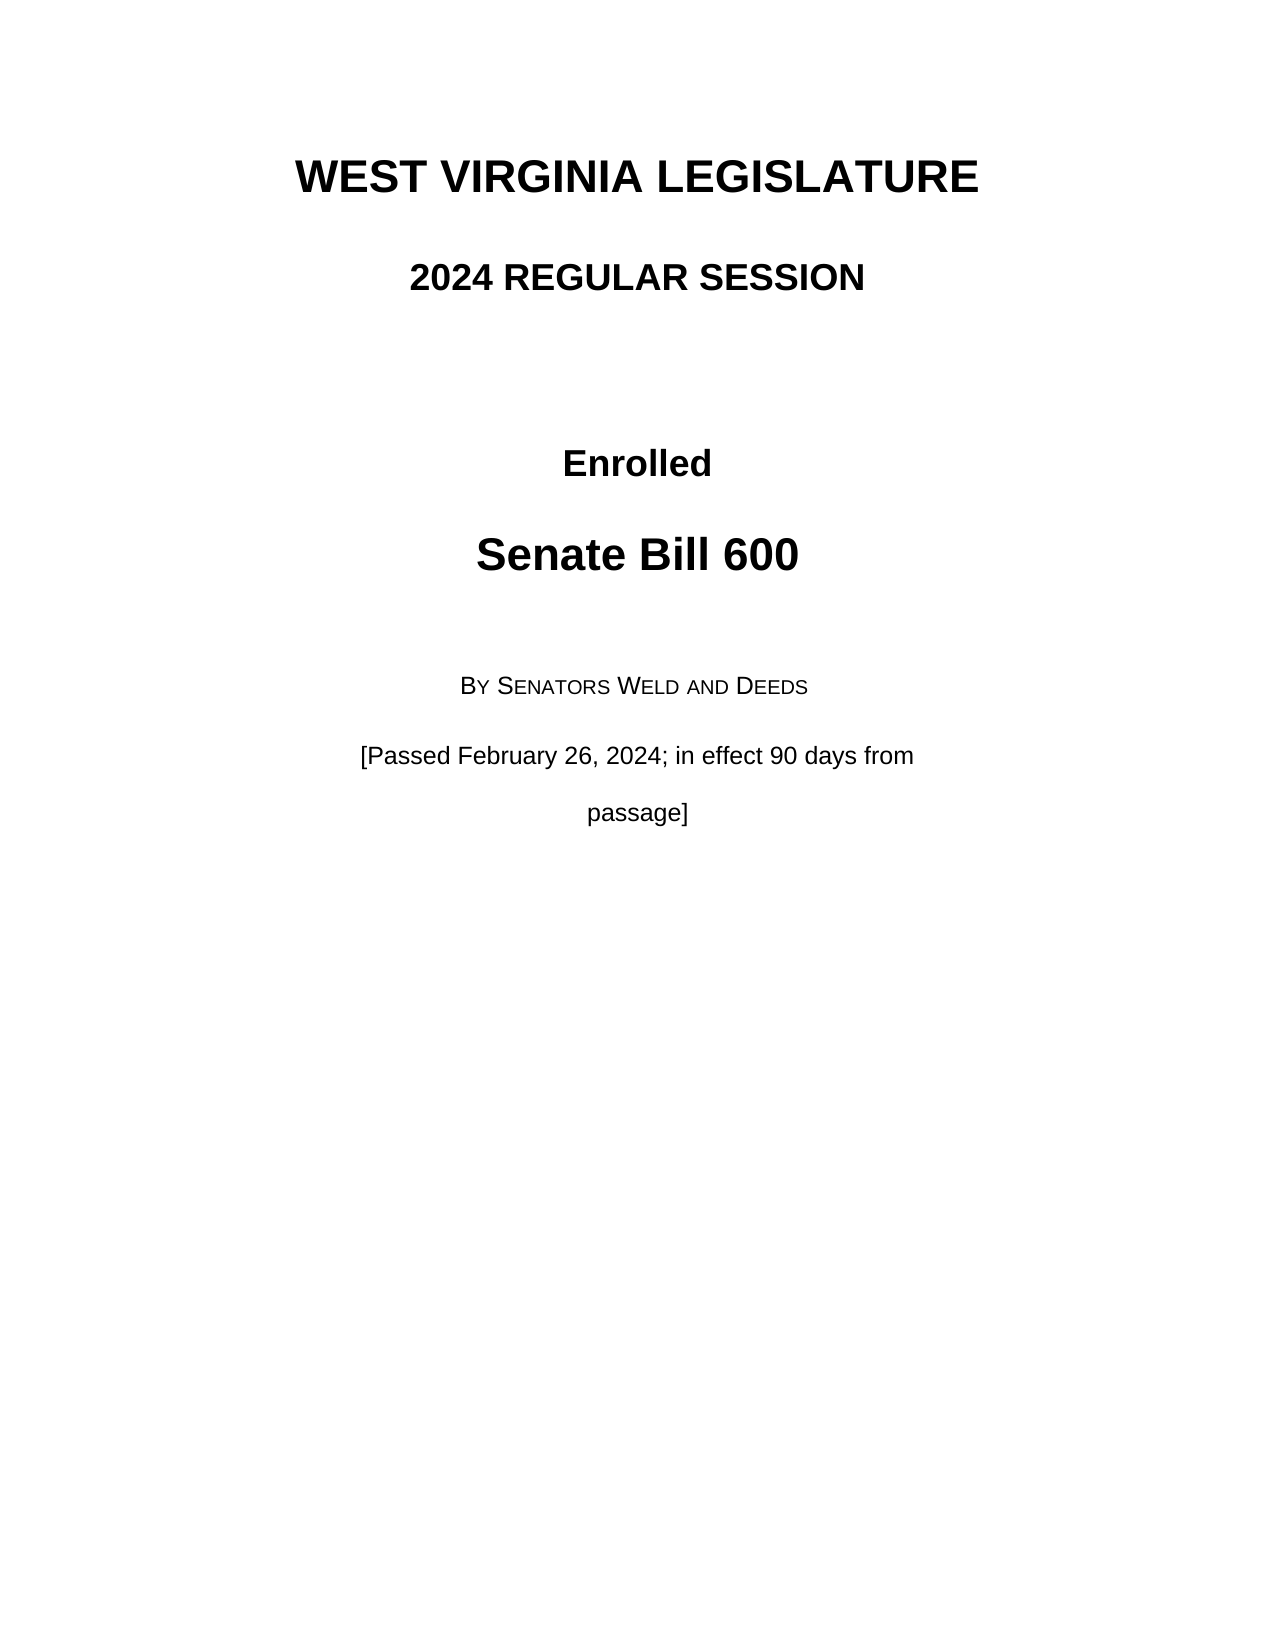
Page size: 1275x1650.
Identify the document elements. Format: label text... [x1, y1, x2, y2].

title 2024 regular session [150, 255, 1125, 298]
text By [337, 671, 937, 699]
text Bill [150, 528, 1125, 581]
text [Passed February 26, 2024; in effect 90 days from passage] [337, 741, 937, 827]
title WEST virginia legislature [150, 150, 1125, 203]
